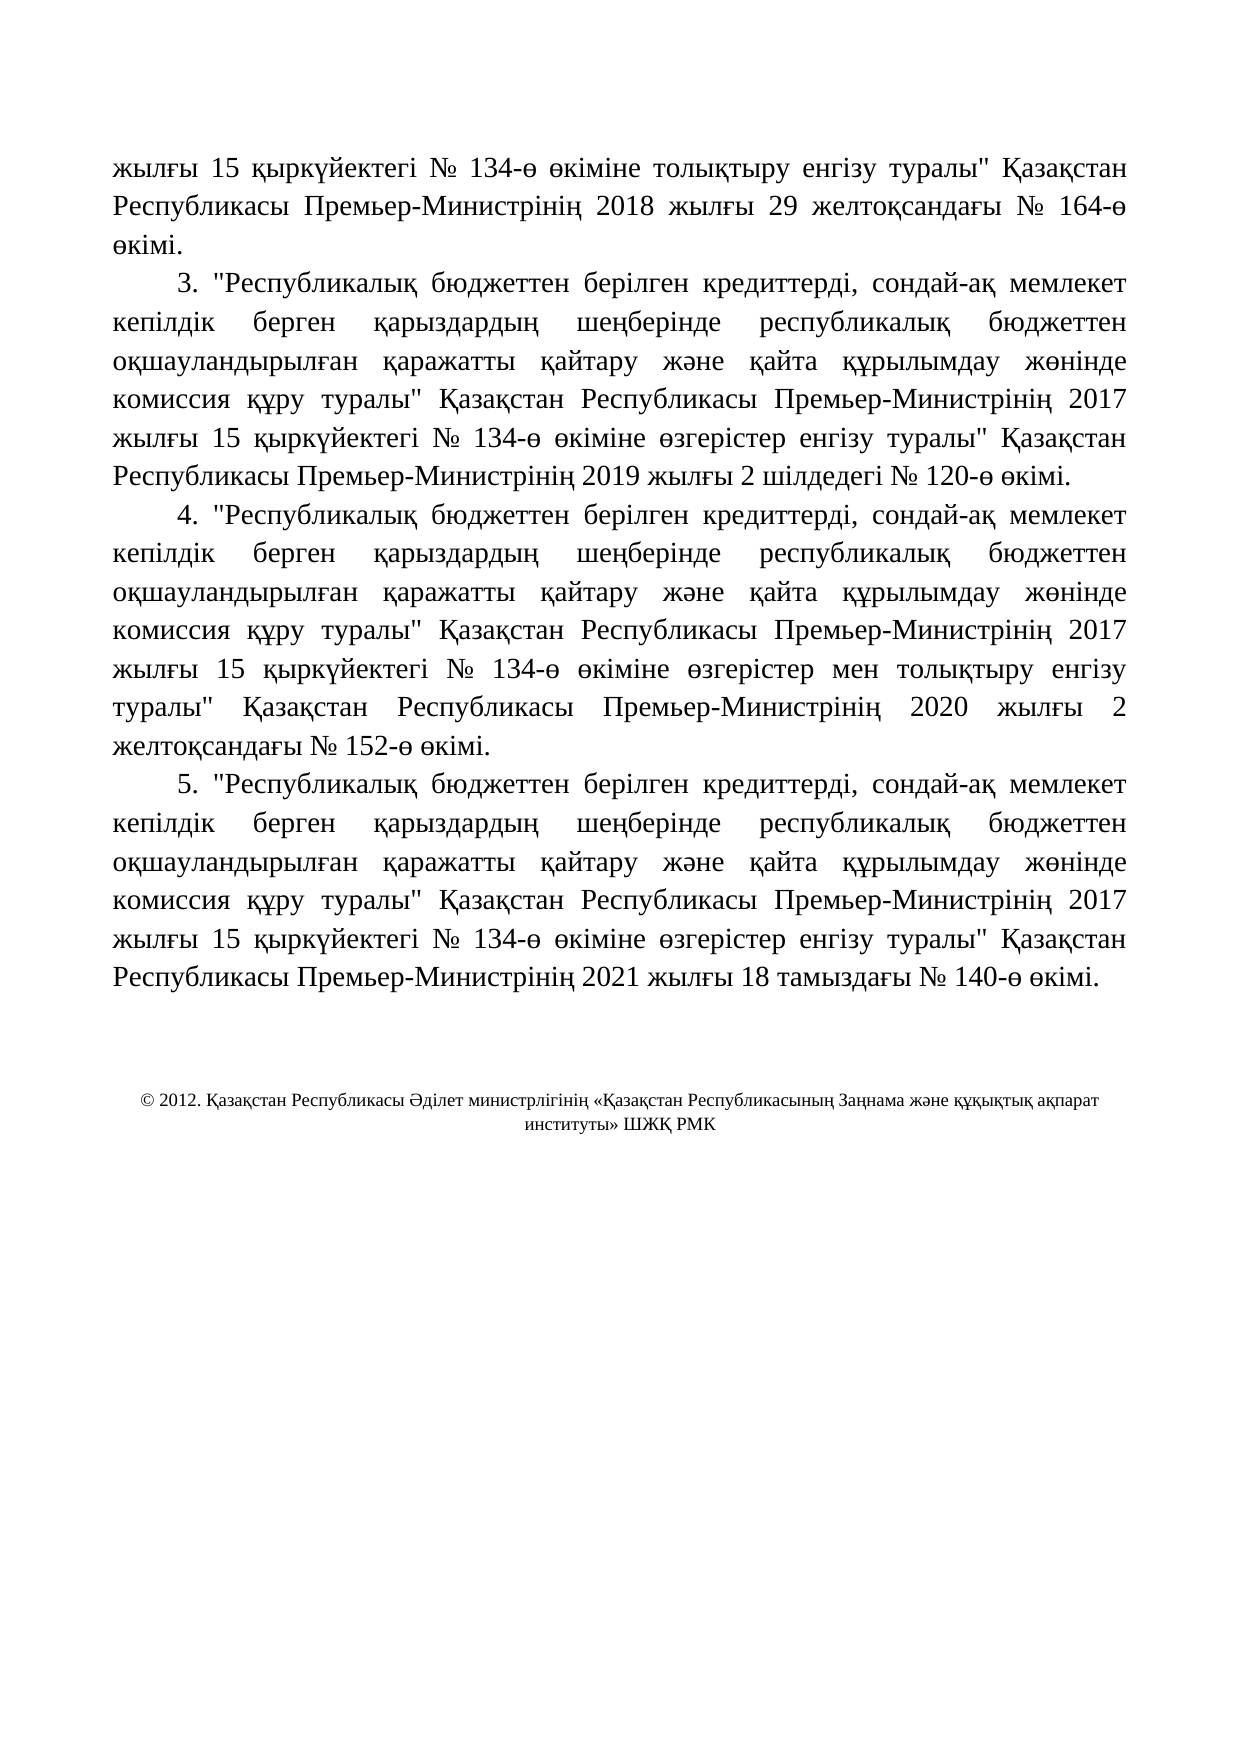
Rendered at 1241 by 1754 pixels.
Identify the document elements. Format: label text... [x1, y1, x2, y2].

text 3. "Республикалық бюджеттен берілген кредиттерді, сондай-ақ мемлекет кепілдік берген қарыздардың шеңберінде республикалық бюджеттен оқшауландырылған қаражатты қайтару және қайта құрылымдау жөнінде комиссия құру туралы" Қазақстан Республикасы Премьер-Министрінің 2017 жылғы 15 қыркүйектегі № 134-ө өкіміне өзгерістер енгізу туралы" Қазақстан Республикасы Премьер-Министрінің 2019 жылғы 2 шілдедегі № 120-ө өкімі. [112, 266, 1128, 492]
text 5. "Республикалық бюджеттен берілген кредиттерді, сондай-ақ мемлекет кепілдік берген қарыздардың шеңберінде республикалық бюджеттен оқшауландырылған қаражатты қайтару және қайта құрылымдау жөнінде комиссия құру туралы" Қазақстан Республикасы Премьер-Министрінің 2017 жылғы 15 қыркүйектегі № 134-ө өкіміне өзгерістер енгізу туралы" Қазақстан Республикасы Премьер-Министрінің 2021 жылғы 18 тамыздағы № 140-ө өкімі. [112, 767, 1128, 993]
text 4. "Республикалық бюджеттен берілген кредиттерді, сондай-ақ мемлекет кепілдік берген қарыздардың шеңберінде республикалық бюджеттен оқшауландырылған қаражатты қайтару және қайта құрылымдау жөнінде комиссия құру туралы" Қазақстан Республикасы Премьер-Министрінің 2017 жылғы 15 қыркүйектегі № 134-ө өкіміне өзгерістер мен толықтыру енгізу туралы" Қазақстан Республикасы Премьер-Министрінің 2020 жылғы 2 желтоқсандағы № 152-ө өкімі. [112, 497, 1128, 762]
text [112, 150, 1128, 261]
text © 2012. Қазақстан Республикасы Әділет министрлігінің «Қазақстан Республикасының Заңнама және құқықтық ақпарат институты» ШЖҚ РМК [112, 1088, 1128, 1135]
